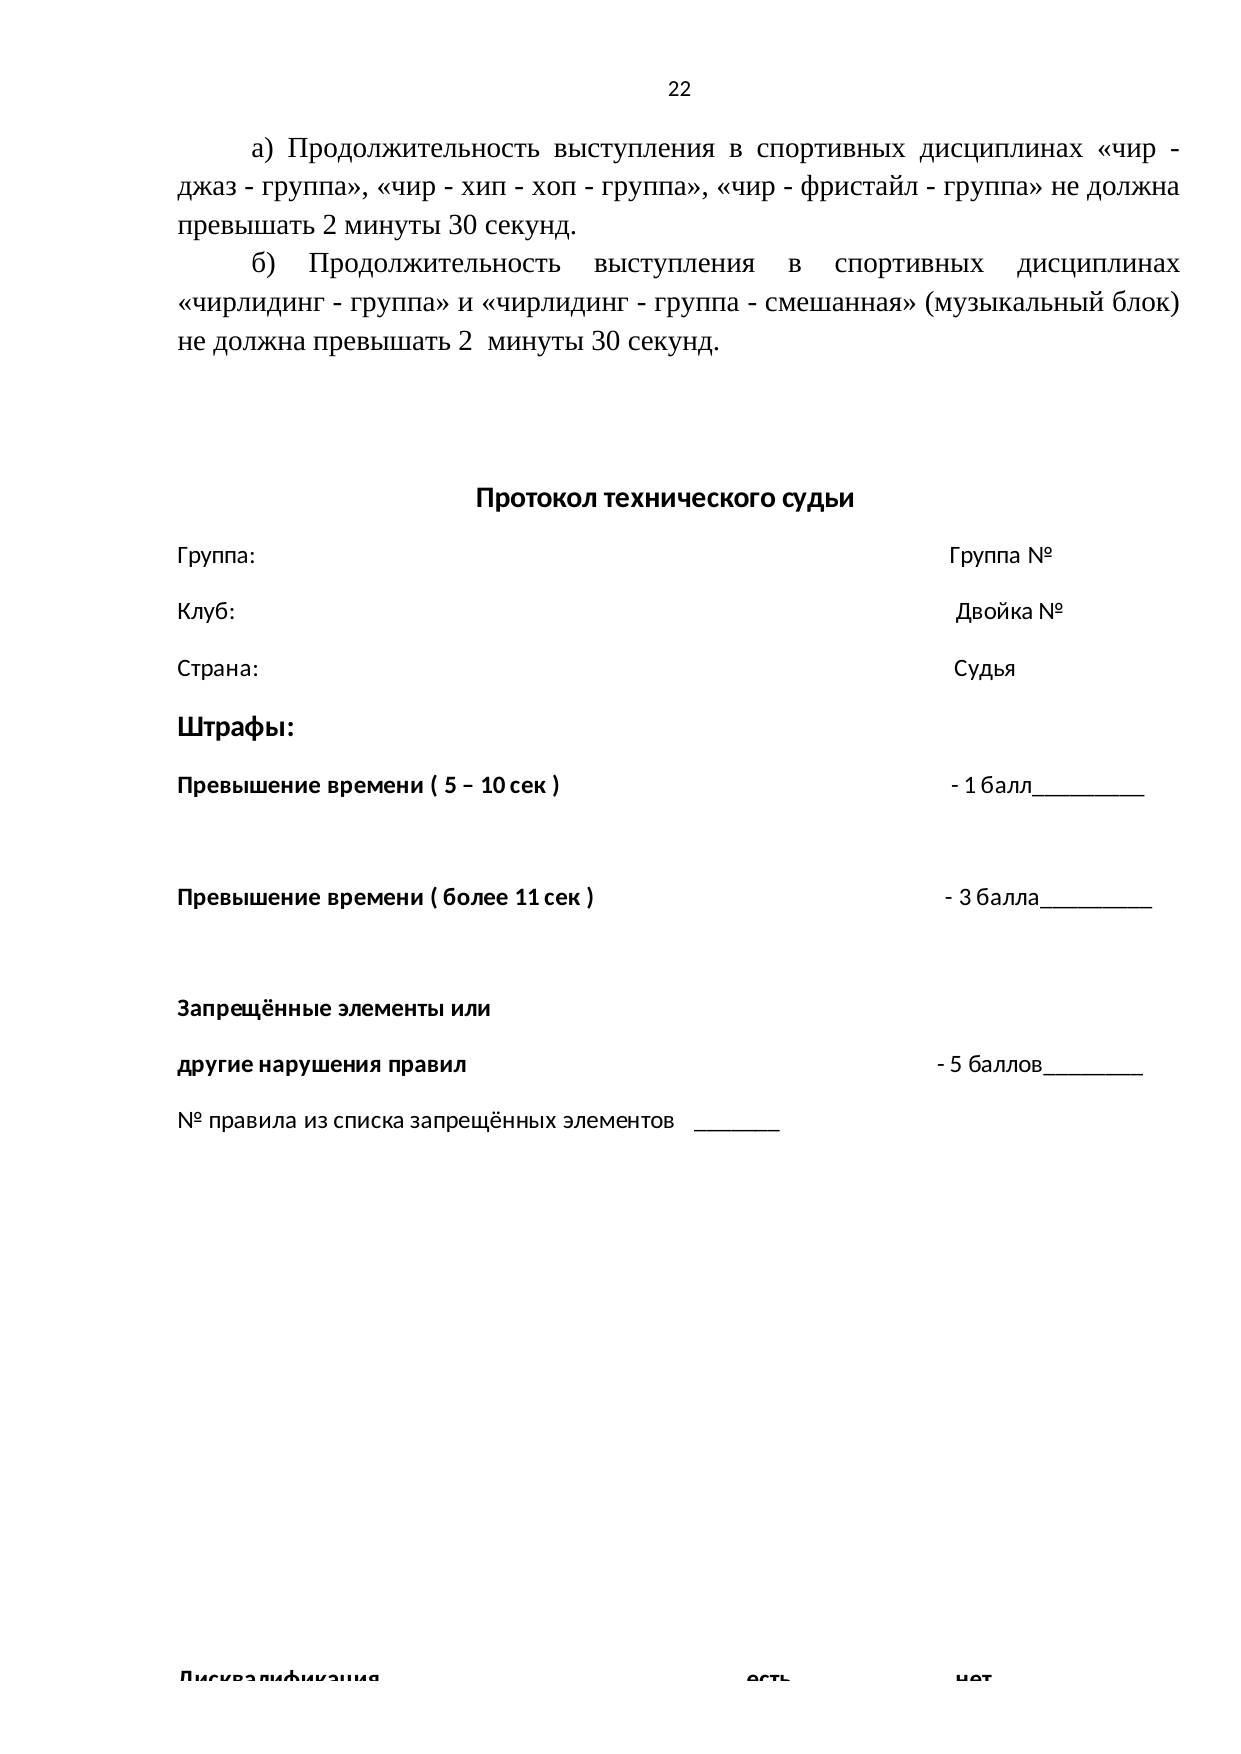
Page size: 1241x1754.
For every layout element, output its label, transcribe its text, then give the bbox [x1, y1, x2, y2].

text б) Продолжительность выступления в спортивных дисциплинах «чирлидинг - группа» и «чирлидинг - группа - смешанная» (музыкальный блок) не должна превышать 2 минуты 30 секунд. [177, 246, 1181, 356]
text а) Продолжительность выступления в спортивных дисциплинах «чир - джаз - группа», «чир - хип - хоп - группа», «чир - фристайл - группа» не должна превышать 2 минуты 30 секунд. [177, 130, 1181, 241]
